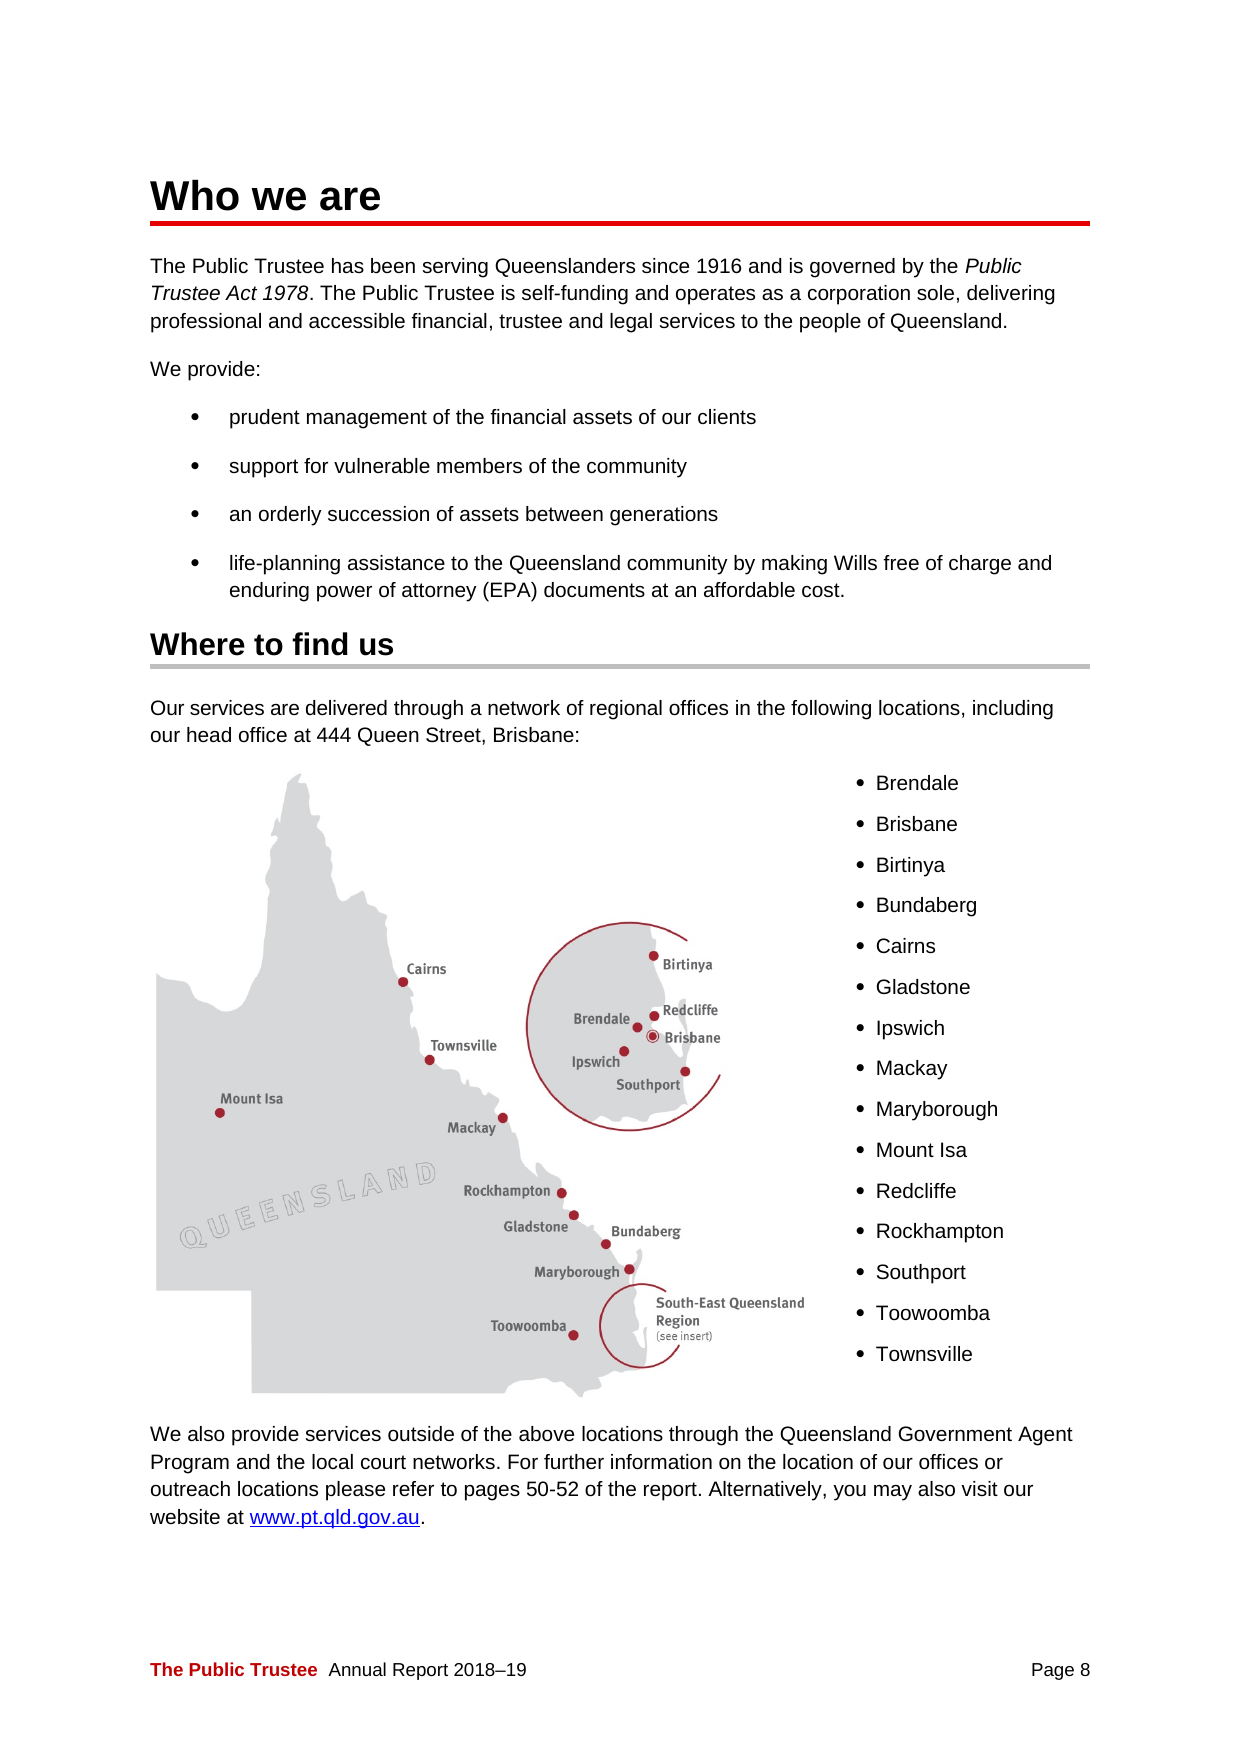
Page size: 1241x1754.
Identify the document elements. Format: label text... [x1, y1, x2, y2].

subtitle Who we are [150, 171, 1090, 221]
text We provide: [150, 357, 1090, 381]
text We also provide services outside of the above locations through the Queensland Government Agent Program and the local court networks. For further information on the location of our offices or outreach locations please refer to pages 50-52 of the report. Alternatively, you may also visit our website at www.pt.qld.gov.au. [150, 1422, 1090, 1528]
picture [150, 771, 810, 1398]
text life-planning assistance to the Queensland community by making Wills free of charge and enduring power of attorney (EPA) documents at an affordable cost. [191, 551, 1090, 602]
text Our services are delivered through a network of regional offices in the following locations, including our head office at 444 Queen Street, Brisbane: [150, 695, 1090, 747]
subtitle Where to find us [150, 626, 1090, 664]
text support for vulnerable members of the community [191, 454, 1090, 478]
text an orderly succession of assets between generations [191, 502, 1090, 526]
text The Public Trustee has been serving Queenslanders since 1916 and is governed by the Public Trustee Act 1978. The Public Trustee is self-funding and operates as a corporation sole, delivering professional and accessible financial, trustee and legal services to the people of Queensland. [150, 253, 1090, 332]
text prudent management of the financial assets of our clients [191, 405, 1090, 429]
